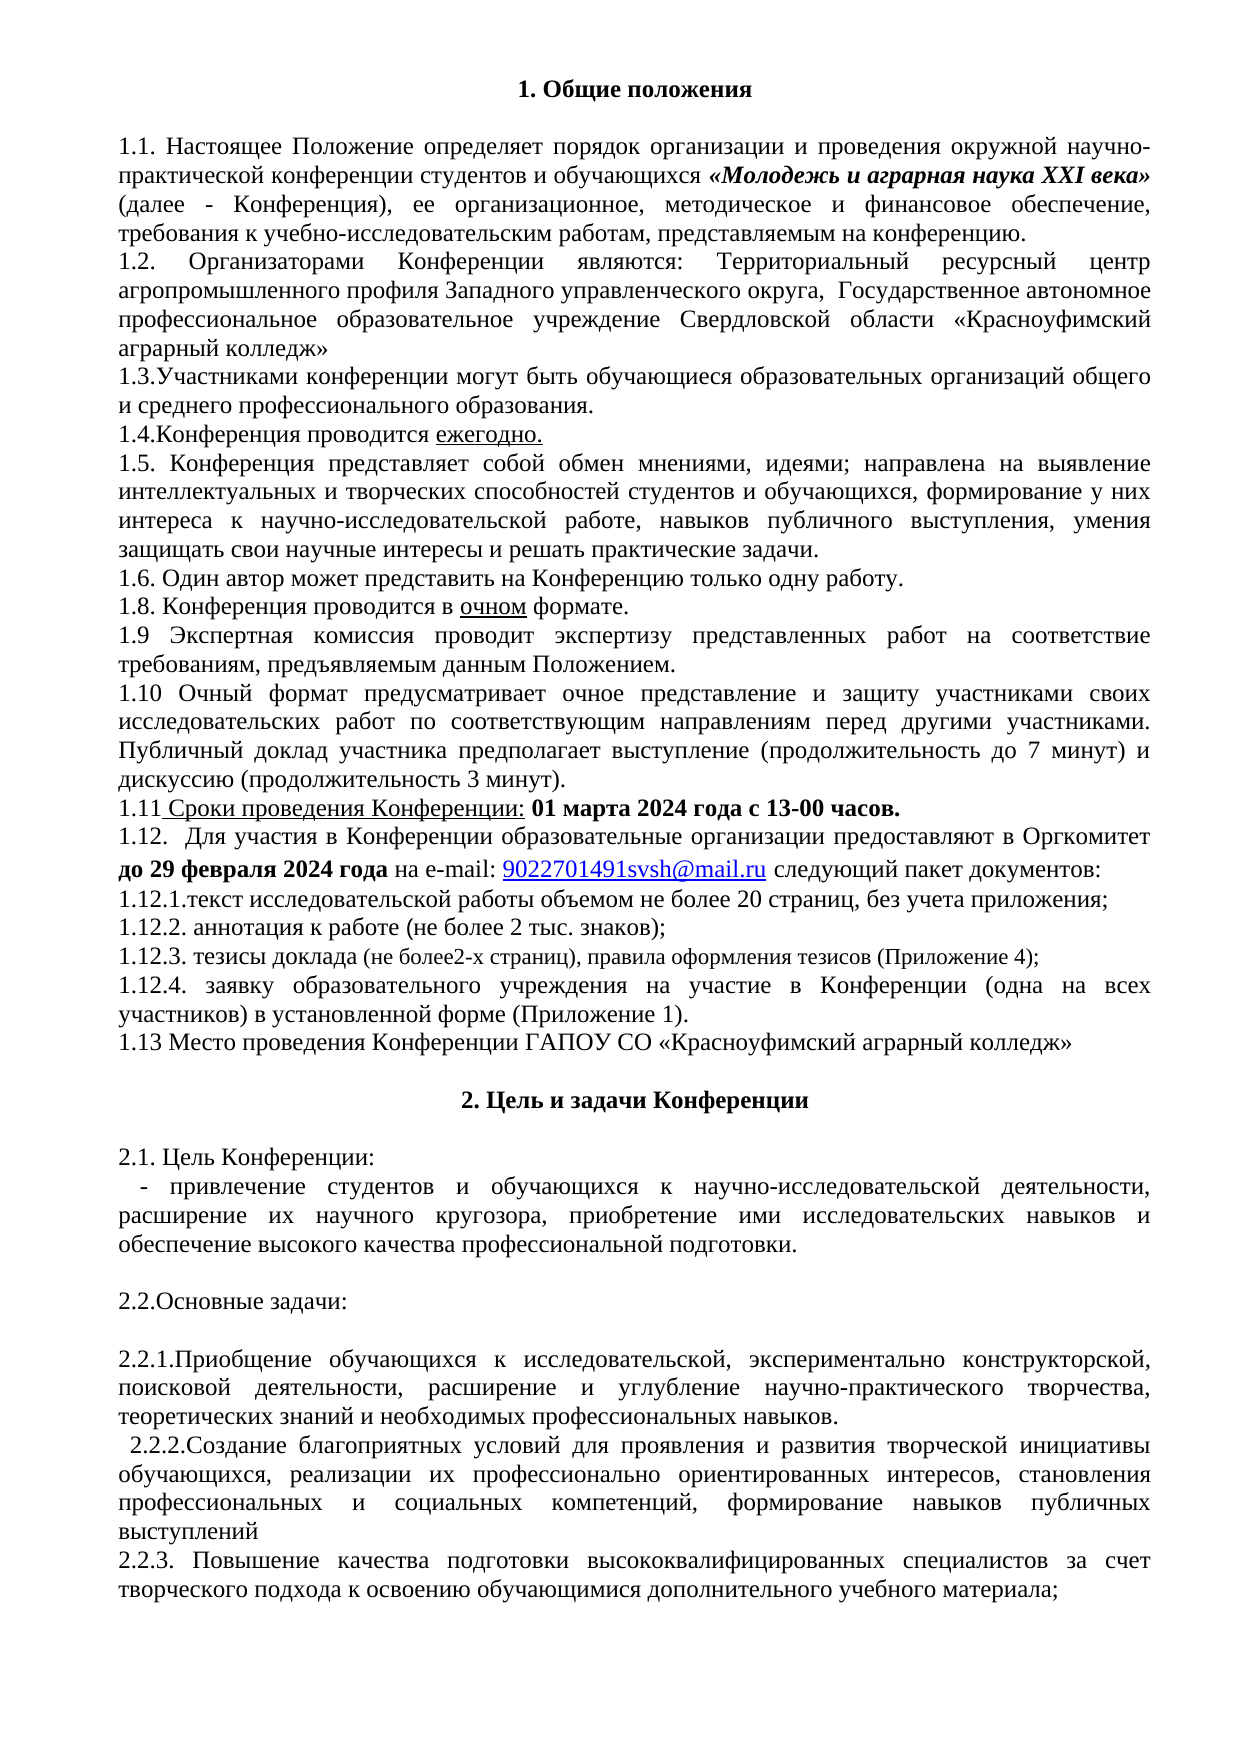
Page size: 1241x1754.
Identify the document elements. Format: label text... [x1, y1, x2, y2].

text 1.9 Экспертная комиссия проводит экспертизу представленных работ на соответствие требованиям, предъявляемым данным Положением. [118, 620, 1152, 678]
text 1.10 Очный формат предусматривает очное представление и защиту участниками своих исследовательских работ по соответствующим направлениям перед другими участниками. Публичный доклад участника предполагает выступление (продолжительность до 7 минут) и дискуссию (продолжительность 3 минут). [118, 678, 1152, 793]
text 2. Цель и задачи Конференции [118, 1085, 1152, 1114]
text - привлечение студентов и обучающихся к научно-исследовательской деятельности, расширение их научного кругозора, приобретение ими исследовательских навыков и обеспечение высокого качества профессиональной подготовки. [118, 1171, 1152, 1257]
text 1.3.Участниками конференции могут быть обучающиеся образовательных организаций общего и среднего профессионального образования. [118, 361, 1152, 419]
text 1. Общие положения [118, 74, 1152, 103]
text 1.4.Конференция проводится ежегодно. [118, 419, 1152, 448]
text 1.12.1.текст исследовательской работы объемом не более 20 страниц, без учета приложения; [118, 884, 1152, 912]
text 2.2.1.Приобщение обучающихся к исследовательской, экспериментально конструкторской, поисковой деятельности, расширение и углубление научно-практического творчества, теоретических знаний и необходимых профессиональных навыков. [118, 1344, 1152, 1430]
text 1.6. Один автор может представить на Конференцию только одну работу. [118, 563, 1152, 591]
text 1.5. Конференция представляет собой обмен мнениями, идеями; направлена на выявление интеллектуальных и творческих способностей студентов и обучающихся, формирование у них интереса к научно-исследовательской работе, навыков публичного выступления, умения защищать свои научные интересы и решать практические задачи. [118, 448, 1152, 563]
text 1.11 Сроки проведения Конференции: 01 марта 2024 года с 13-00 часов. [118, 793, 1152, 821]
text 2.2.Основные задачи: [118, 1286, 1152, 1315]
text 1.12.2. аннотация к работе (не более 2 тыс. знаков); [118, 912, 1152, 941]
text 1.12.4. заявку образовательного учреждения на участие в Конференции (одна на всех участников) в установленной форме (Приложение 1). [118, 970, 1152, 1027]
text 2.2.2.Создание благоприятных условий для проявления и развития творческой инициативы обучающихся, реализации их профессионально ориентированных интересов, становления профессиональных и социальных компетенций, формирование навыков публичных выступлений [118, 1430, 1152, 1545]
text 1.12.3. тезисы доклада (не более2-х страниц), правила оформления тезисов (Приложение 4); [118, 941, 1152, 970]
text 1.12. Для участия в Конференции образовательные организации предоставляют в Оргкомитет до 29 февраля 2024 года на e-mail: 9022701491svsh@mail.ru следующий пакет документов: [118, 821, 1152, 884]
text 1.8. Конференция проводится в очном формате. [118, 591, 1152, 620]
text 2.2.3. Повышение качества подготовки высококвалифицированных специалистов за счет творческого подхода к освоению обучающимися дополнительного учебного материала; [118, 1545, 1152, 1602]
text 1.2. Организаторами Конференции являются: Территориальный ресурсный центр агропромышленного профиля Западного управленческого округа, Государственное автономное профессиональное образовательное учреждение Свердловской области «Красноуфимский аграрный колледж» [118, 246, 1152, 361]
text 1.13 Место проведения Конференции ГАПОУ СО «Красноуфимский аграрный колледж» [118, 1027, 1152, 1056]
text 1.1. Настоящее Положение определяет порядок организации и проведения окружной научно-практической конференции студентов и обучающихся «Молодежь и аграрная наука XXI века» (далее - Конференция), ее организационное, методическое и финансовое обеспечение, требования к учебно-исследовательским работам, представляемым на конференцию. [118, 131, 1152, 246]
text 2.1. Цель Конференции: [118, 1142, 1152, 1171]
